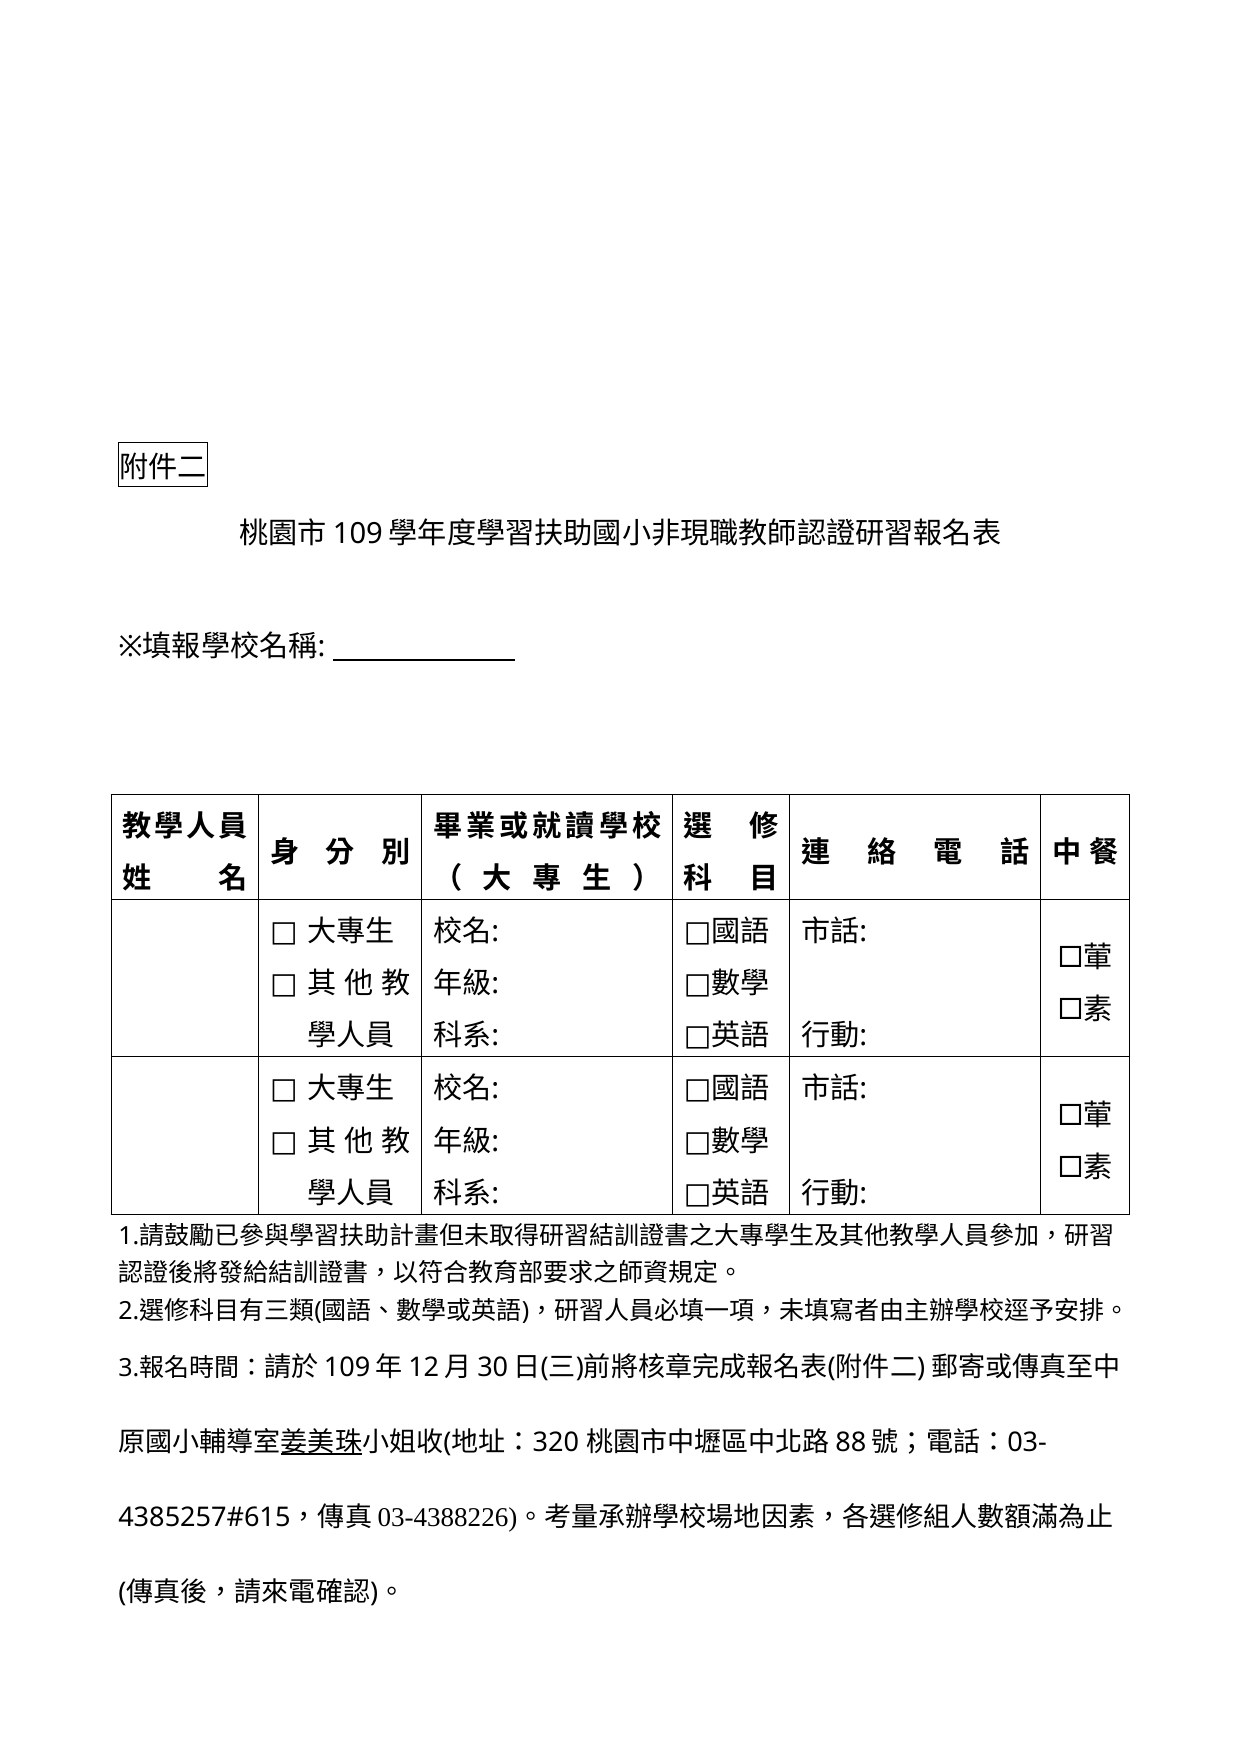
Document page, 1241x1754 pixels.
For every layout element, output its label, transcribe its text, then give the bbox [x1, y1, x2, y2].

table_header 中餐 [1041, 795, 1129, 899]
text 附件二 [118, 427, 1122, 502]
table_cell □國語 □數學 □英語 [673, 900, 789, 1056]
table_cell 校名: 年級: 科系: [422, 1057, 672, 1213]
text 2.選修科目有三類(國語、數學或英語)，研習人員必填一項，未填寫者由主辦學校逕予安排。 [118, 1289, 1122, 1327]
table_header 畢業或就讀學校 （大專生） [422, 795, 672, 899]
table_cell 校名: 年級: 科系: [422, 900, 672, 1056]
table_cell 大專生 其他教學人員 [259, 900, 421, 1056]
table_cell 大專生 其他教學人員 [259, 1057, 421, 1213]
table_header 選修 科目 [673, 795, 789, 899]
table_cell □國語 □數學 □英語 [673, 1057, 789, 1213]
table_header 身分別 [259, 795, 421, 899]
text ※填報學校名稱: [118, 606, 1122, 681]
table_header 連絡電話 [790, 795, 1040, 899]
table_cell 市話: 行動: [790, 1057, 1040, 1213]
text 桃園市109學年度學習扶助國小非現職教師認證研習報名表 [118, 502, 1122, 554]
table_cell 葷 素 [1041, 1057, 1129, 1213]
table_cell 市話: 行動: [790, 900, 1040, 1056]
text 1.請鼓勵已參與學習扶助計畫但未取得研習結訓證書之大專學生及其他教學人員參加，研習認證後將發給結訓證書，以符合教育部要求之師資規定。 [118, 1215, 1122, 1289]
table_cell [112, 900, 258, 1056]
table_header 教學人員 姓名 [112, 795, 258, 899]
text 3.報名時間：請於109年12月30日(三)前將核章完成報名表(附件二) 郵寄或傳真至中原國小輔導室姜美珠小姐收(地址：320 桃園市中壢區中北路88號；電話：03-4385257#615，傳真03-4388226)。考量承辦學校場地因素，各選修組人數額滿為止(傳真後，請來電確認)。 [118, 1327, 1122, 1627]
table_cell [112, 1057, 258, 1213]
table_cell 葷 素 [1041, 900, 1129, 1056]
